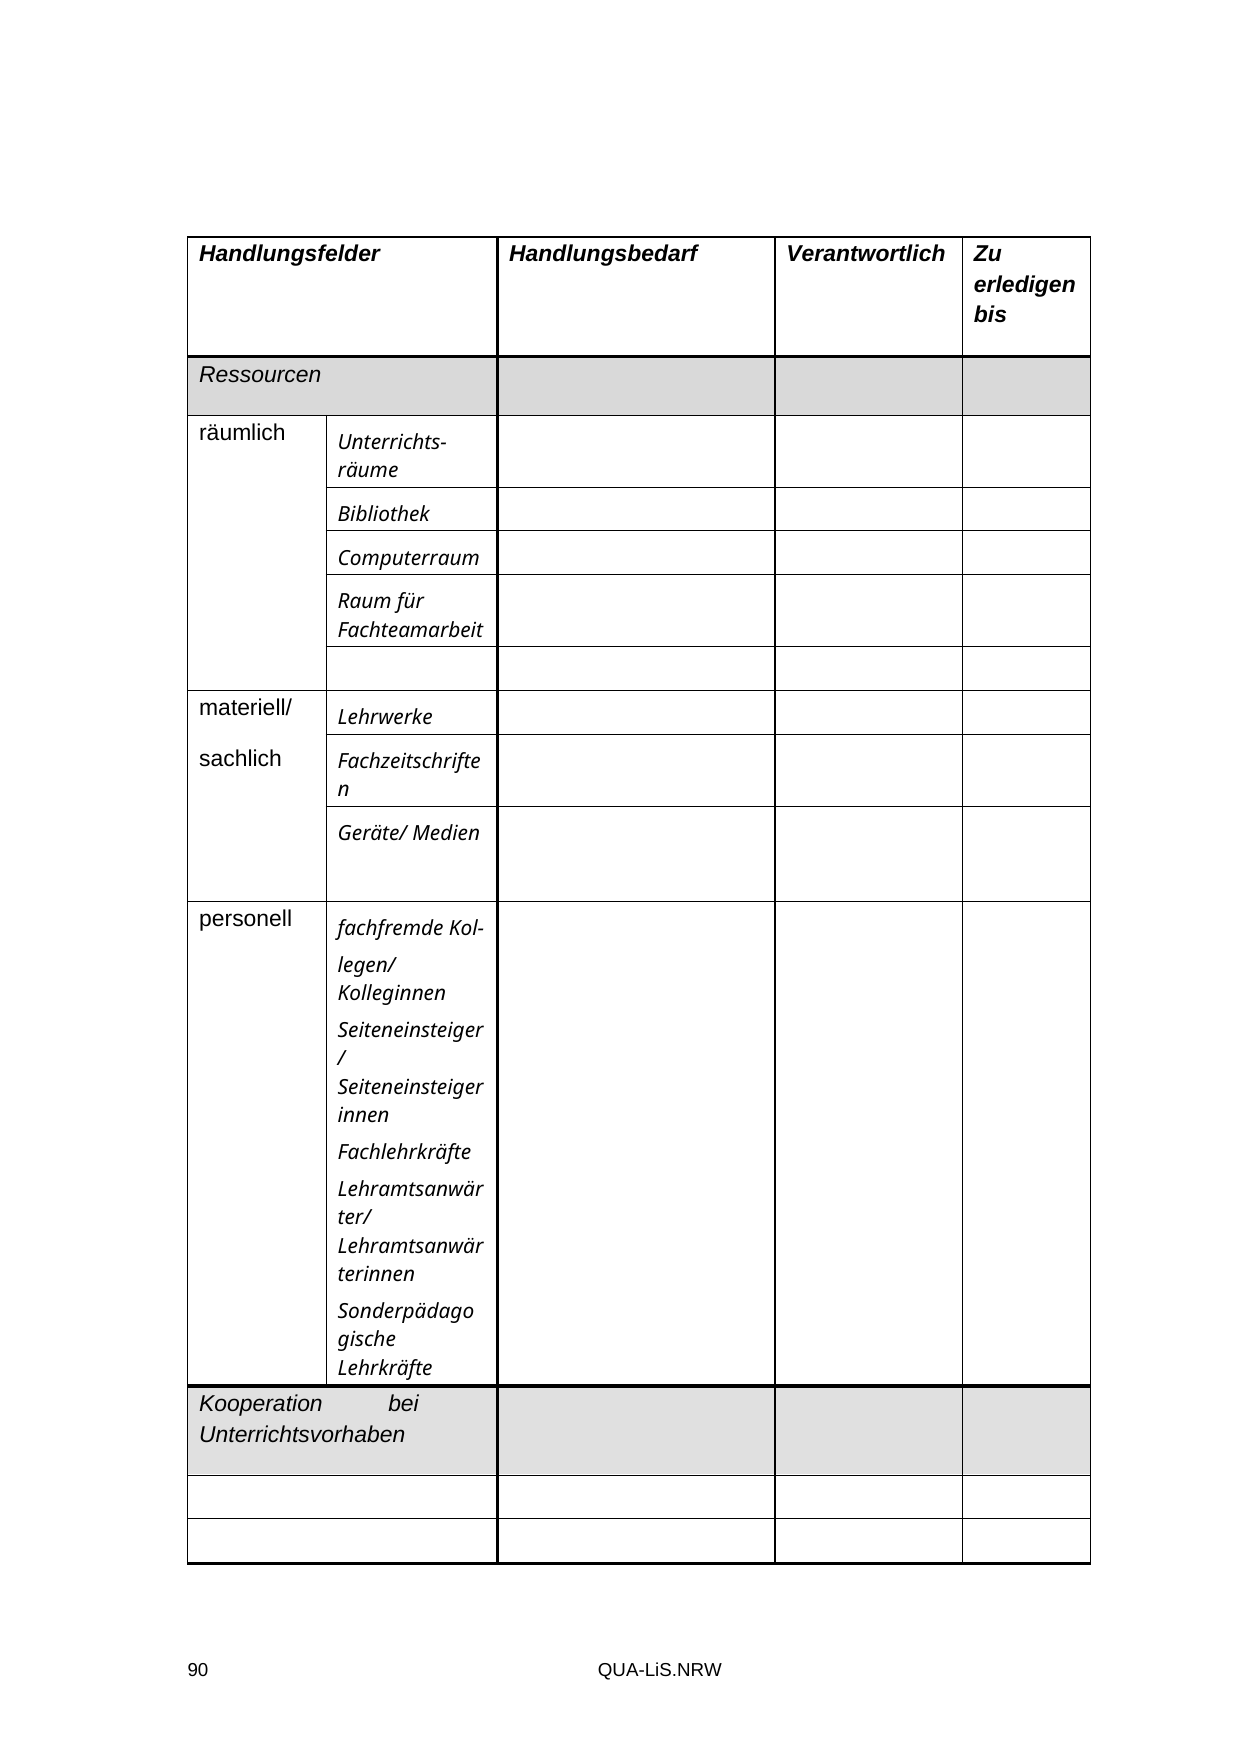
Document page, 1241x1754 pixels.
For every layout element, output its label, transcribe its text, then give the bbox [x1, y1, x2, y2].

table_cell [776, 647, 962, 690]
table_cell Bibliothek [327, 488, 496, 530]
table_cell [776, 902, 962, 1384]
table_cell Unterrichts-räume [327, 416, 496, 487]
table_cell [776, 807, 962, 901]
table_cell [499, 902, 774, 1384]
table_cell personell [188, 902, 326, 1384]
table_cell [499, 647, 774, 690]
table_cell [327, 647, 496, 690]
table_cell Raum für Fachteamarbeit [327, 575, 496, 646]
table_cell [499, 691, 774, 733]
table_cell [963, 735, 1090, 806]
table_header Zu erledigen bis [963, 238, 1090, 355]
table_cell [499, 735, 774, 806]
table_cell [776, 691, 962, 733]
table_cell [963, 531, 1090, 574]
table_cell [963, 1388, 1090, 1474]
table_cell [188, 1476, 496, 1518]
table_cell [963, 575, 1090, 646]
table_cell [776, 488, 962, 530]
table_cell [499, 358, 774, 415]
table_cell [963, 416, 1090, 487]
table_cell [499, 488, 774, 530]
table_cell [776, 575, 962, 646]
table_cell [499, 1519, 774, 1562]
table_cell [776, 416, 962, 487]
table_cell [776, 1476, 962, 1518]
table_cell [776, 531, 962, 574]
table_cell Ressourcen [188, 358, 496, 415]
table_cell [499, 807, 774, 901]
table_cell fachfremde Kol- legen/Kolleginnen Seiteneinsteiger/Seiteneinsteigerinnen Fachlehrkräfte Lehramtsanwärter/ Lehramtsanwärterinnen Sonderpädagogische Lehrkräfte [327, 902, 496, 1384]
table_cell räumlich [188, 416, 326, 690]
table_cell [776, 358, 962, 415]
table_cell Computerraum [327, 531, 496, 574]
table_header Verantwortlich [776, 238, 962, 355]
table_cell Lehrwerke [327, 691, 496, 733]
table_header Handlungsbedarf [499, 238, 774, 355]
table_cell [499, 416, 774, 487]
table_cell [963, 807, 1090, 901]
table_cell materiell/ sachlich [188, 691, 326, 901]
table_cell [776, 1519, 962, 1562]
table_cell [963, 488, 1090, 530]
table_cell Fachzeitschriften [327, 735, 496, 806]
table_cell [963, 902, 1090, 1384]
table_cell [499, 1388, 774, 1474]
table_cell [963, 358, 1090, 415]
table_cell [963, 1519, 1090, 1562]
table_header Handlungsfelder [188, 238, 496, 355]
table_cell [188, 1519, 496, 1562]
table_cell [776, 1388, 962, 1474]
table_cell [776, 735, 962, 806]
table_cell [963, 647, 1090, 690]
table_cell [499, 531, 774, 574]
table_cell [963, 691, 1090, 733]
table_cell [499, 575, 774, 646]
table_cell [499, 1476, 774, 1518]
table_cell [963, 1476, 1090, 1518]
table_cell Geräte/ Medien [327, 807, 496, 901]
table_cell Kooperation bei Unterrichtsvorhaben [188, 1388, 496, 1474]
